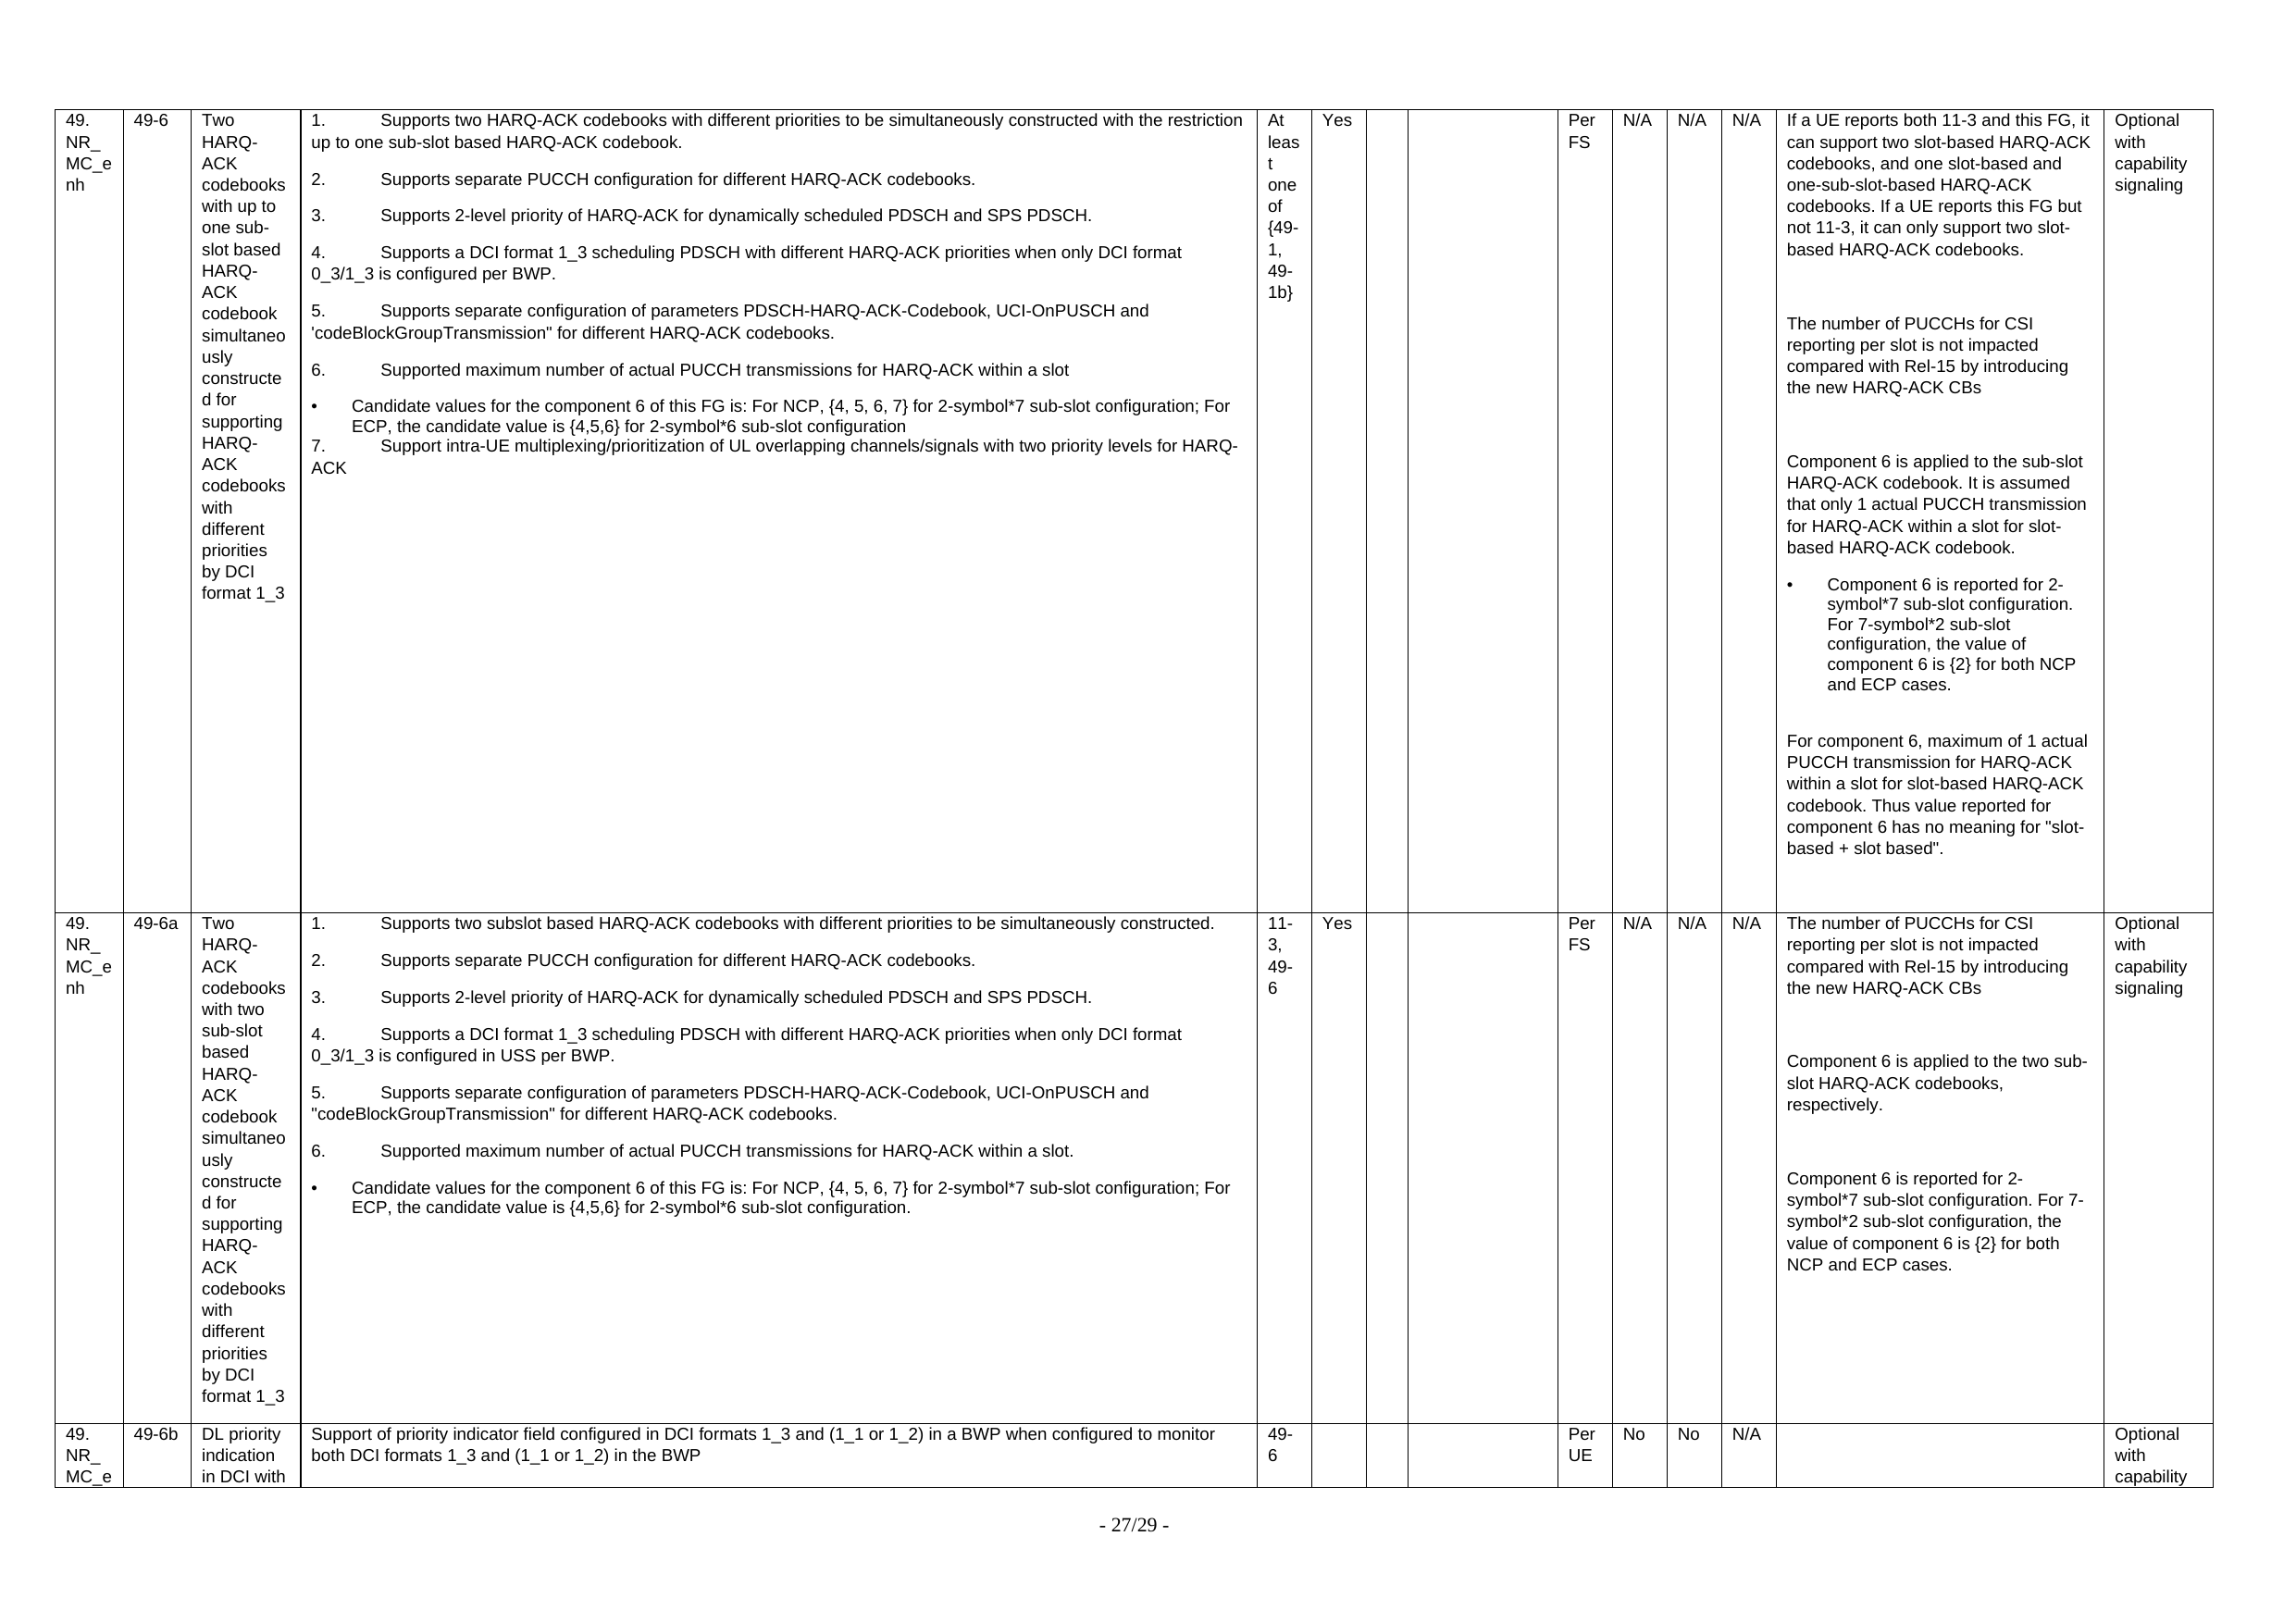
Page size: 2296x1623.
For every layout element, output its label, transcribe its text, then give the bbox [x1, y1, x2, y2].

table_cell If a UE reports both 11-3 and this FG, it can support two slot-based HARQ-ACK codebooks, and one slot-based and one-sub-slot-based HARQ-ACK codebooks. If a UE reports this FG but not 11-3, it can only support two slot-based HARQ-ACK codebooks. The number of PUCCHs for CSI reporting per slot is not impacted compared with Rel-15 by introducing the new HARQ-ACK CBs Component 6 is applied to the sub-slot HARQ-ACK codebook. It is assumed that only 1 actual PUCCH transmission for HARQ-ACK within a slot for slot-based HARQ-ACK codebook. Component 6 is reported for 2-symbol*7 sub-slot configuration. For 7-symbol*2 sub-slot configuration, the value of component 6 is {2} for both NCP and ECP cases. For component 6, maximum of 1 actual PUCCH transmission for HARQ-ACK within a slot for slot-based HARQ-ACK codebook. Thus value reported for component 6 has no meaning for "slot-based + slot based". [1777, 110, 2104, 912]
table_cell [1367, 913, 1408, 1423]
table_cell N/A [1613, 110, 1667, 912]
table_cell N/A [1668, 913, 1721, 1423]
table_cell 49-6b [124, 1424, 191, 1487]
table_cell 49-6a [124, 913, 191, 1423]
table_cell N/A [1668, 110, 1721, 912]
table_cell [1312, 1424, 1366, 1487]
table_cell 49. NR_MC_enh [56, 913, 123, 1423]
table_cell Optional with capability signaling [2104, 913, 2213, 1423]
table_cell N/A [1722, 110, 1776, 912]
table_cell N/A [1613, 913, 1667, 1423]
table_cell [1367, 1424, 1408, 1487]
table_cell 1. Supports two subslot based HARQ-ACK codebooks with different priorities to be simultaneously constructed. 2. Supports separate PUCCH configuration for different HARQ-ACK codebooks. 3. Supports 2-level priority of HARQ-ACK for dynamically scheduled PDSCH and SPS PDSCH. 4. Supports a DCI format 1_3 scheduling PDSCH with different HARQ-ACK priorities when only DCI format 0_3/1_3 is configured in USS per BWP. 5. Supports separate configuration of parameters PDSCH-HARQ-ACK-Codebook, UCI-OnPUSCH and "codeBlockGroupTransmission" for different HARQ-ACK codebooks. 6. Supported maximum number of actual PUCCH transmissions for HARQ-ACK within a slot. Candidate values for the component 6 of this FG is: For NCP, {4, 5, 6, 7} for 2-symbol*7 sub-slot configuration; For ECP, the candidate value is {4,5,6} for 2-symbol*6 sub-slot configuration. [302, 913, 1257, 1423]
table_cell Per UE [1558, 1424, 1612, 1487]
table_cell 11-3, 49-6 [1258, 913, 1311, 1423]
table_cell Optional with capability signaling [2104, 110, 2213, 912]
table_cell 1. Supports two HARQ-ACK codebooks with different priorities to be simultaneously constructed with the restriction up to one sub-slot based HARQ-ACK codebook. 2. Supports separate PUCCH configuration for different HARQ-ACK codebooks. 3. Supports 2-level priority of HARQ-ACK for dynamically scheduled PDSCH and SPS PDSCH. 4. Supports a DCI format 1_3 scheduling PDSCH with different HARQ-ACK priorities when only DCI format 0_3/1_3 is configured per BWP. 5. Supports separate configuration of parameters PDSCH-HARQ-ACK-Codebook, UCI-OnPUSCH and 'codeBlockGroupTransmission" for different HARQ-ACK codebooks. 6. Supported maximum number of actual PUCCH transmissions for HARQ-ACK within a slot Candidate values for the component 6 of this FG is: For NCP, {4, 5, 6, 7} for 2-symbol*7 sub-slot configuration; For ECP, the candidate value is {4,5,6} for 2-symbol*6 sub-slot configuration 7. Support intra-UE multiplexing/prioritization of UL overlapping channels/signals with two priority levels for HARQ-ACK [302, 110, 1257, 912]
table_cell [1367, 110, 1408, 912]
table_cell At least one of {49-1, 49-1b} [1258, 110, 1311, 912]
table_cell No [1668, 1424, 1721, 1487]
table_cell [2104, 1424, 2213, 1487]
table_cell Yes [1312, 110, 1366, 912]
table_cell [192, 1424, 300, 1487]
table_cell Per FS [1558, 913, 1612, 1423]
table_cell Per FS [1558, 110, 1612, 912]
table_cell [302, 1424, 1257, 1487]
table_cell 49. NR_MC_enh [56, 110, 123, 912]
table_cell 49-6 [124, 110, 191, 912]
table_cell [1409, 1424, 1558, 1487]
table_cell [1409, 913, 1558, 1423]
table_cell N/A [1722, 913, 1776, 1423]
table_cell [1409, 110, 1558, 912]
table_cell N/A [1722, 1424, 1776, 1487]
table_cell The number of PUCCHs for CSI reporting per slot is not impacted compared with Rel-15 by introducing the new HARQ-ACK CBs Component 6 is applied to the two sub-slot HARQ-ACK codebooks, respectively. Component 6 is reported for 2-symbol*7 sub-slot configuration. For 7-symbol*2 sub-slot configuration, the value of component 6 is {2} for both NCP and ECP cases. [1777, 913, 2104, 1423]
table_cell [1777, 1424, 2104, 1487]
table_cell Two HARQ-ACK codebooks with two sub-slot based HARQ-ACK codebook simultaneously constructed for supporting HARQ-ACK codebooks with different priorities by DCI format 1_3 [192, 913, 300, 1423]
table_cell Yes [1312, 913, 1366, 1423]
table_cell Two HARQ-ACK codebooks with up to one sub-slot based HARQ-ACK codebook simultaneously constructed for supporting HARQ-ACK codebooks with different priorities by DCI format 1_3 [192, 110, 300, 912]
table_cell 49. NR_MC_enh [56, 1424, 123, 1487]
table_cell 49-6 [1258, 1424, 1311, 1487]
table_cell No [1613, 1424, 1667, 1487]
